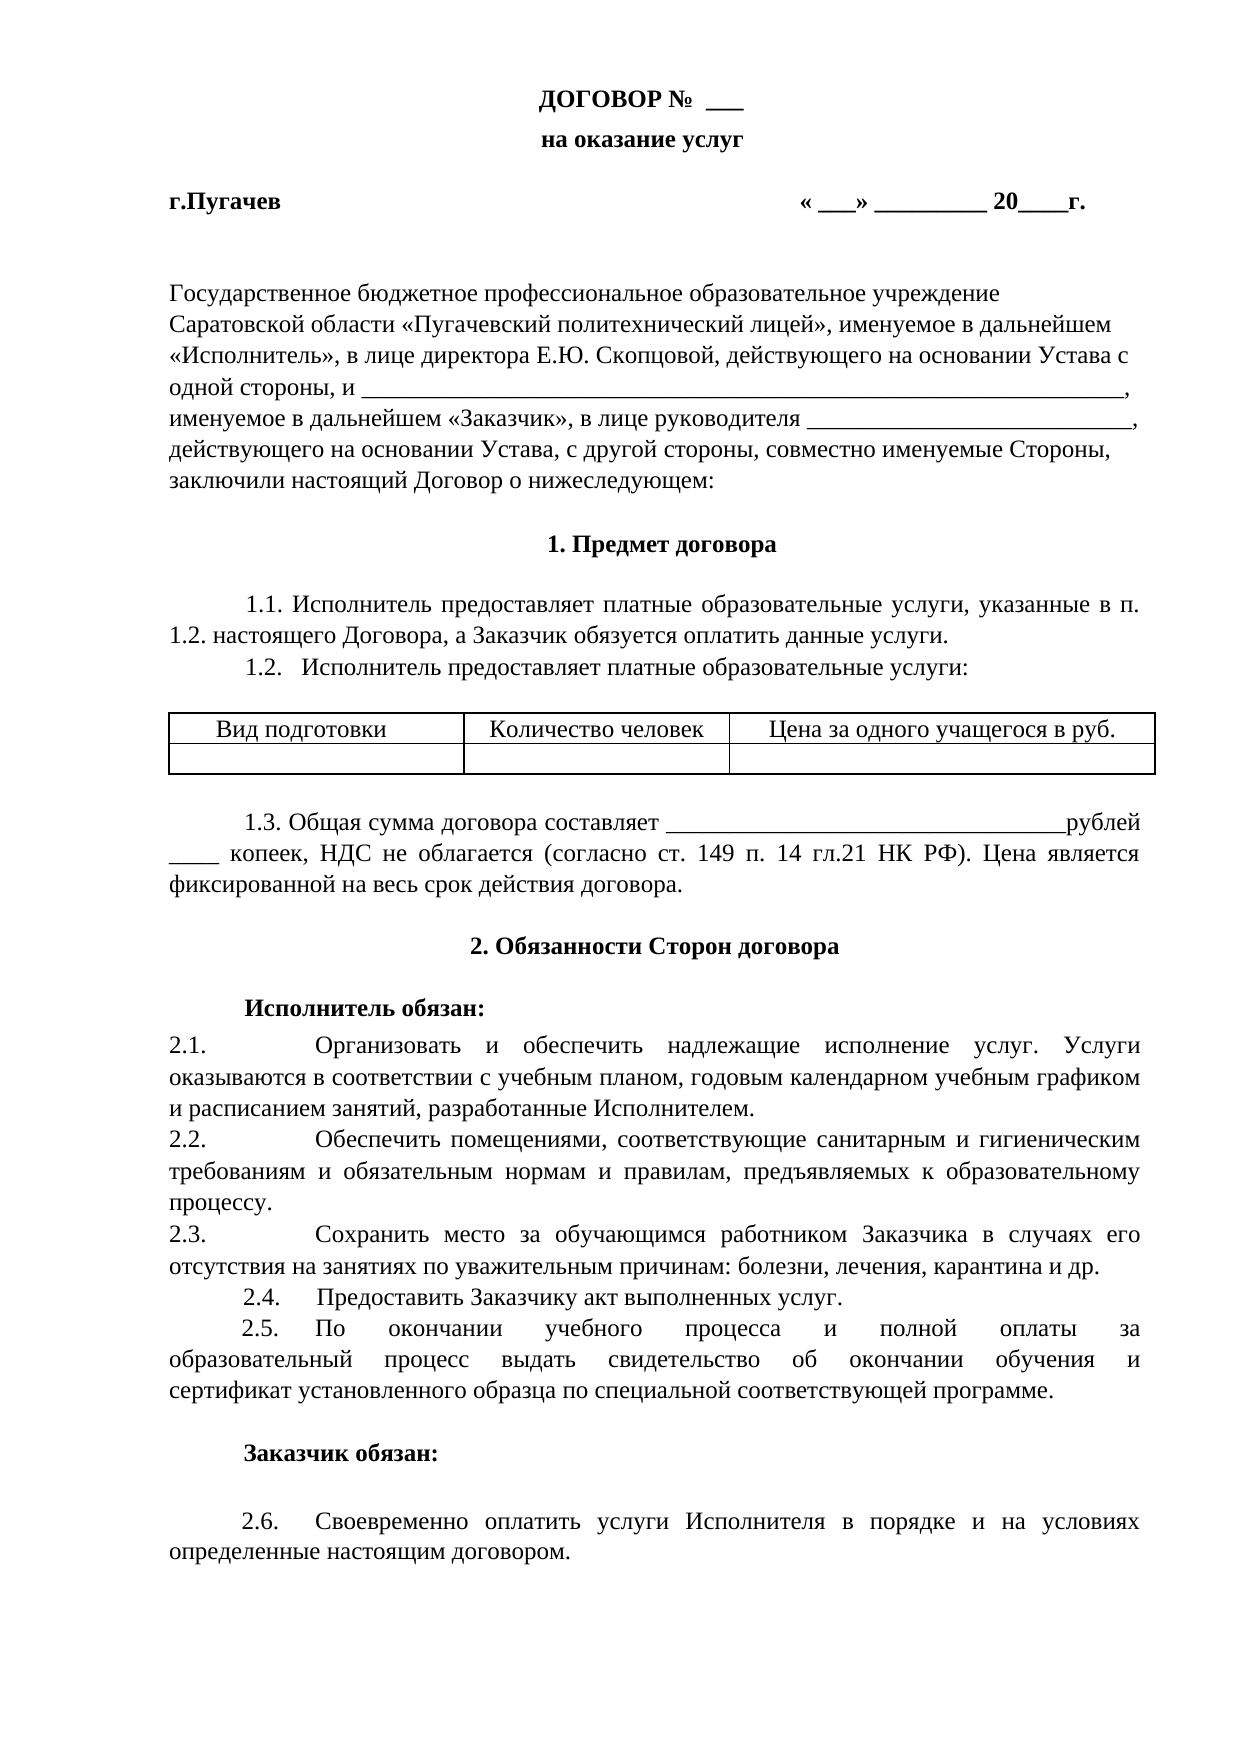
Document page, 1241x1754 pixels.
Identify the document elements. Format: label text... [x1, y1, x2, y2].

text 1.1. Исполнитель предоставляет платные образовательные услуги, указанные в п. 1.2. настоящего Договора, а Заказчик обязуется оплатить данные услуги. [169, 588, 1141, 650]
table_cell [170, 744, 463, 773]
list Сохранить место за обучающимся работником Заказчика в случаях его отсутствия на занятиях по уважительным причинам: болезни, лечения, карантина и др. [169, 1218, 1141, 1281]
text 1.3. Общая сумма договора составляет ________________________________рублей ____ копеек, НДС не облагается (согласно ст. 149 п. 14 гл.21 НК РФ). Цена является фиксированной на весь срок действия договора. [169, 805, 1141, 898]
table_header Цена за одного учащегося в руб. [730, 714, 1154, 742]
text 2. Обязанности Сторон договора Исполнитель обязан: [244, 906, 891, 1028]
list Организовать и обеспечить надлежащие исполнение услуг. Услуги оказываются в соответствии с учебным планом, годовым календарном учебным графиком и расписанием занятий, разработанные Исполнителем. [169, 1028, 1141, 1123]
text ДОГОВОР № ___ [169, 82, 743, 114]
text 1. Предмет договора [547, 529, 1141, 558]
text 2.5. По окончании учебного процесса и полной оплаты за образовательный процесс выдать свидетельство об окончании обучения и сертификат установленного образца по специальной соответствующей программе. [169, 1312, 1141, 1405]
text 2.4. Предоставить Заказчику акт выполненных услуг. [243, 1281, 1141, 1312]
text 1.2. Исполнитель предоставляет платные образовательные услуги: [245, 652, 1141, 681]
text г.Пугачев « ___» _________ 20____г. [169, 186, 1141, 215]
text Заказчик обязан: [243, 1437, 1141, 1467]
list Обеспечить помещениями, соответствующие санитарным и гигиеническим требованиям и обязательным нормам и правилам, предъявляемых к образовательному процессу. [169, 1123, 1141, 1217]
text Государственное бюджетное профессиональное образовательное учреждение Саратовской области «Пугачевский политехнический лицей», именуемое в дальнейшем «Исполнитель», в лице директора Е.Ю. Скопцовой, действующего на основании Устава с одной стороны, и _____________________________________________________________, именуемое в дальнейшем «Заказчик», в лице руководителя __________________________, действующего на основании Устава, с другой стороны, совместно именуемые Стороны, заключили настоящий Договор о нижеследующем: [169, 277, 1141, 494]
table_cell [730, 744, 1154, 773]
table_header Вид подготовки [170, 714, 463, 742]
table_header Количество человек [465, 714, 729, 742]
text 2.6. Своевременно оплатить услуги Исполнителя в порядке и на условиях определенные настоящим договором. [169, 1505, 1141, 1566]
text на оказание услуг [169, 122, 743, 153]
table_cell [465, 744, 729, 773]
